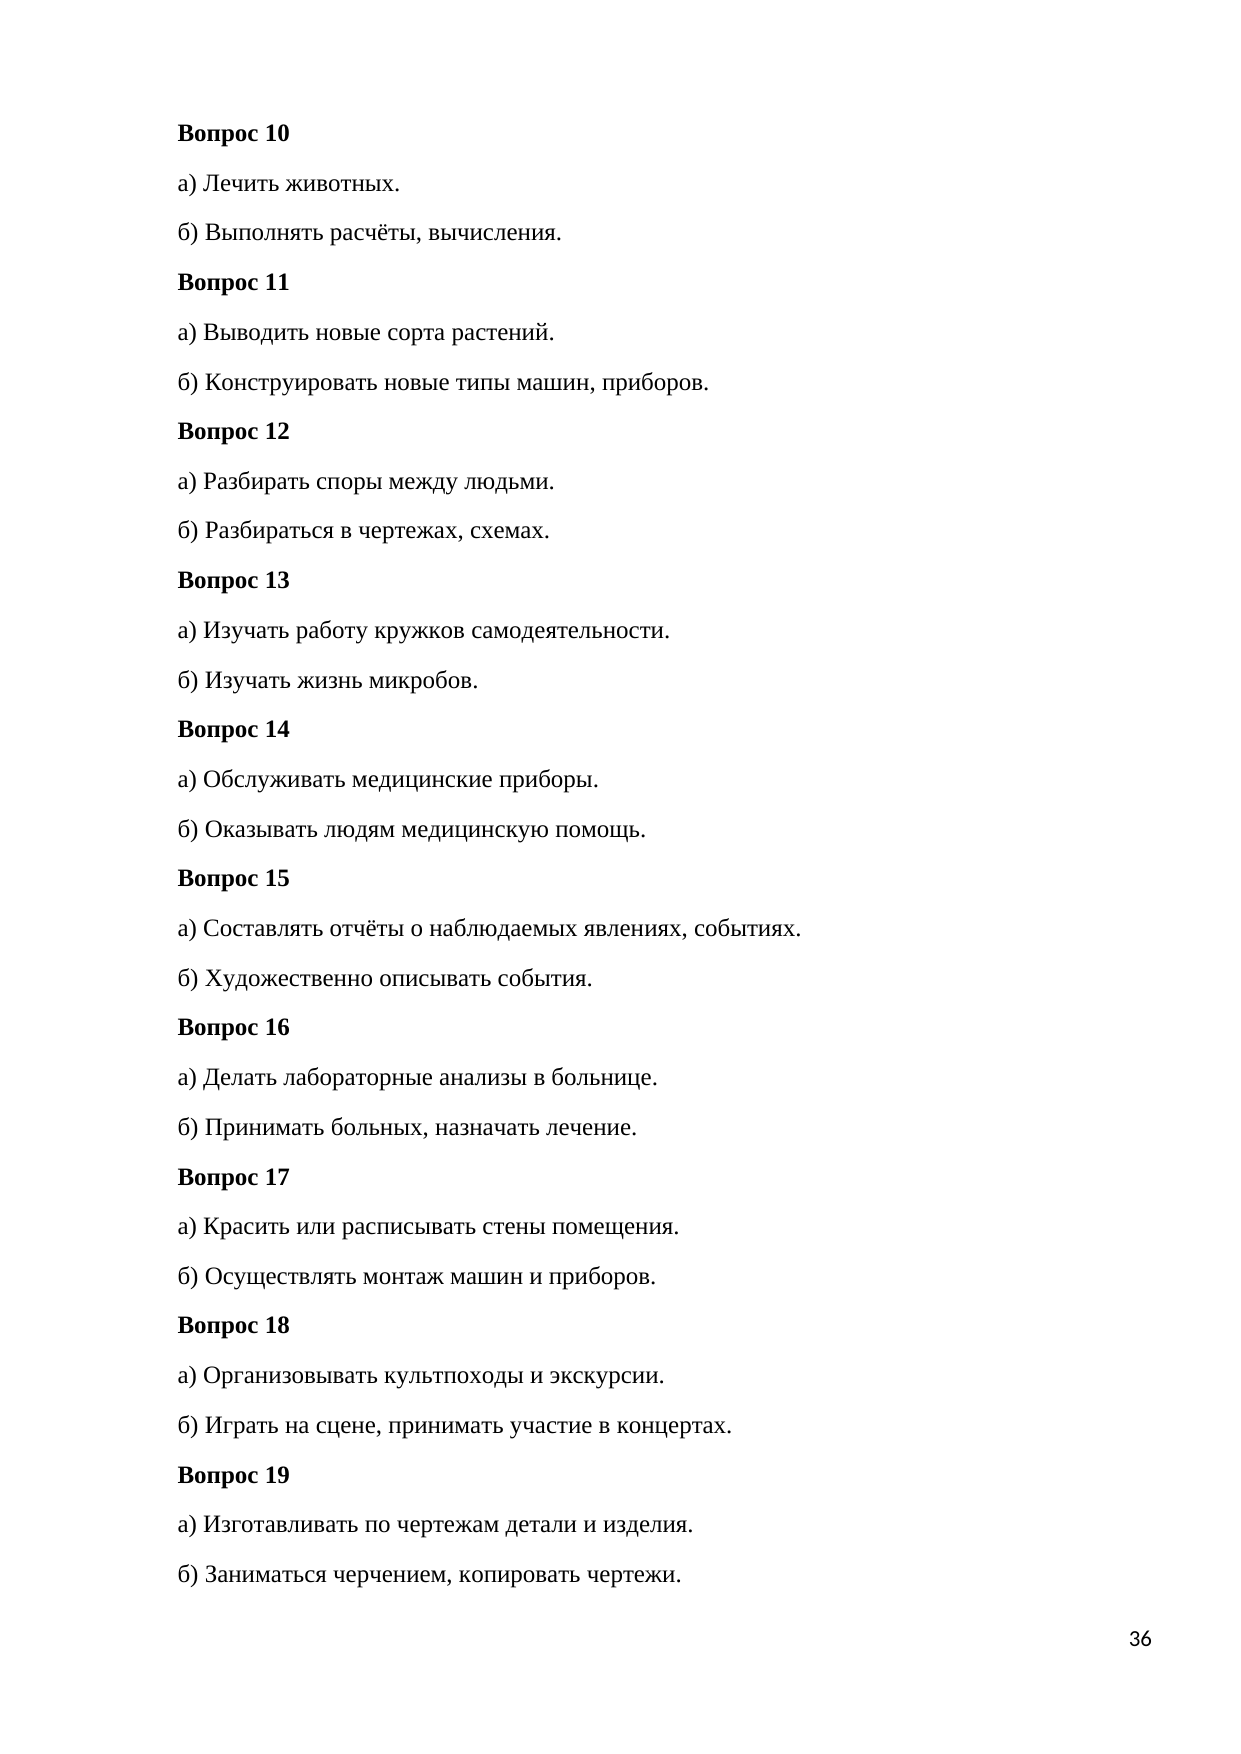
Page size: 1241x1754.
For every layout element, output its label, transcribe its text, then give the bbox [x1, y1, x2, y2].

text а) Составлять отчёты о наблюдаемых явлениях, событиях. [177, 913, 1152, 942]
text Вопрос 17 [177, 1162, 1152, 1190]
text б) Играть на сцене, принимать участие в концертах. [177, 1410, 1152, 1439]
text а) Выводить новые сорта растений. [177, 317, 1152, 346]
text Вопрос 10 [177, 118, 1152, 147]
text а) Изучать работу кружков самодеятельности. [177, 615, 1152, 644]
text б) Оказывать людям медицинскую помощь. [177, 814, 1152, 842]
text б) Заниматься черчением, копировать чертежи. [177, 1559, 1152, 1588]
text а) Обслуживать медицинские приборы. [177, 764, 1152, 793]
text а) Организовывать культпоходы и экскурсии. [177, 1360, 1152, 1389]
text б) Принимать больных, назначать лечение. [177, 1112, 1152, 1141]
text Вопрос 19 [177, 1460, 1152, 1488]
text Вопрос 13 [177, 565, 1152, 594]
text Вопрос 18 [177, 1311, 1152, 1339]
text б) Разбираться в чертежах, схемах. [177, 516, 1152, 544]
text а) Изготавливать по чертежам детали и изделия. [177, 1509, 1152, 1538]
text б) Изучать жизнь микробов. [177, 665, 1152, 693]
text а) Разбирать споры между людьми. [177, 466, 1152, 495]
text Вопрос 11 [177, 267, 1152, 296]
text б) Художественно описывать события. [177, 963, 1152, 992]
text б) Конструировать новые типы машин, приборов. [177, 367, 1152, 395]
text б) Выполнять расчёты, вычисления. [177, 217, 1152, 246]
text а) Красить или расписывать стены помещения. [177, 1211, 1152, 1240]
text а) Делать лабораторные анализы в больнице. [177, 1062, 1152, 1091]
text б) Осуществлять монтаж машин и приборов. [177, 1261, 1152, 1290]
text Вопрос 16 [177, 1012, 1152, 1041]
text Вопрос 12 [177, 416, 1152, 445]
text Вопрос 15 [177, 863, 1152, 892]
text Вопрос 14 [177, 714, 1152, 743]
text а) Лечить животных. [177, 168, 1152, 197]
